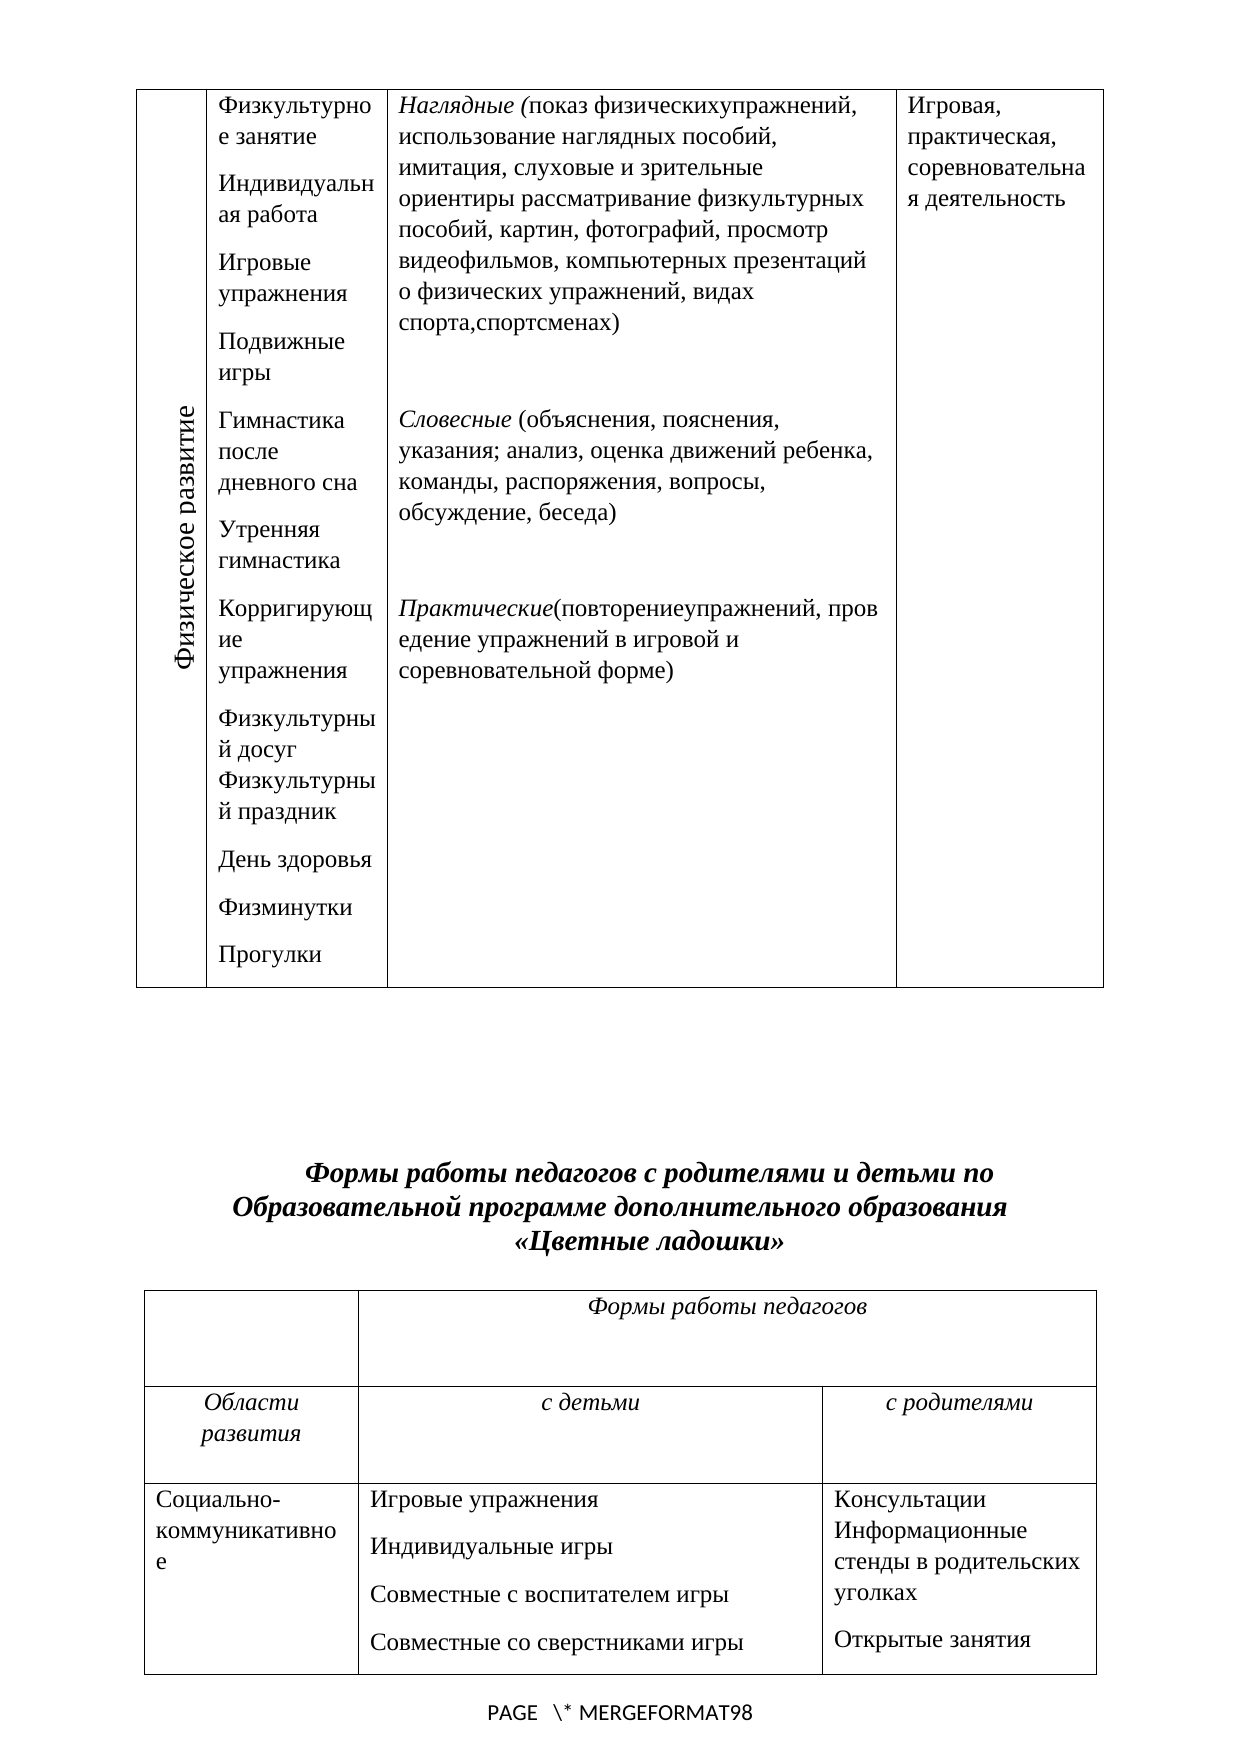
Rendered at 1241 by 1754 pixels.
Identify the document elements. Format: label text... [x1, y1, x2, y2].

table_cell Физкультурное занятие Индивидуальная работа Игровые упражнения Подвижные игры Гимнастика после дневного сна Утренняя гимнастика Корригирующие упражнения Физкультурный досуг Физкультурный праздник День здоровья Физминутки Прогулки [207, 90, 387, 987]
table_cell с родителями [823, 1387, 1096, 1483]
table_cell с детьми [359, 1387, 822, 1483]
table_cell Наглядные (показ физическихупражнений, использование наглядных пособий, имитация, слуховые и зрительные ориентиры рассматривание физкультурных пособий, картин, фотографий, просмотр видеофильмов, компьютерных презентаций о физических упражнений, видах спорта,спортсменах) Словесные (объяснения, пояснения, указания; анализ, оценка движений ребенка, команды, распоряжения, вопросы, обсуждение, беседа) Практические(повторениеупражнений, проведение упражнений в игровой и соревновательной форме) [388, 90, 896, 987]
table_cell Игровая, практическая, соревновательная деятельность [897, 90, 1103, 987]
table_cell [823, 1484, 1096, 1674]
table_header Формы работы педагогов [359, 1291, 1096, 1386]
table_cell Физическое развитие [137, 90, 206, 987]
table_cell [145, 1484, 358, 1674]
table_header [145, 1291, 358, 1386]
text Формы работы педагогов с родителями и детьми по Образовательной программе дополнительного образования [148, 1156, 1092, 1223]
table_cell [359, 1484, 822, 1674]
table_cell Области развития [145, 1387, 358, 1483]
text «Цветные ладошки» [148, 1223, 1092, 1256]
